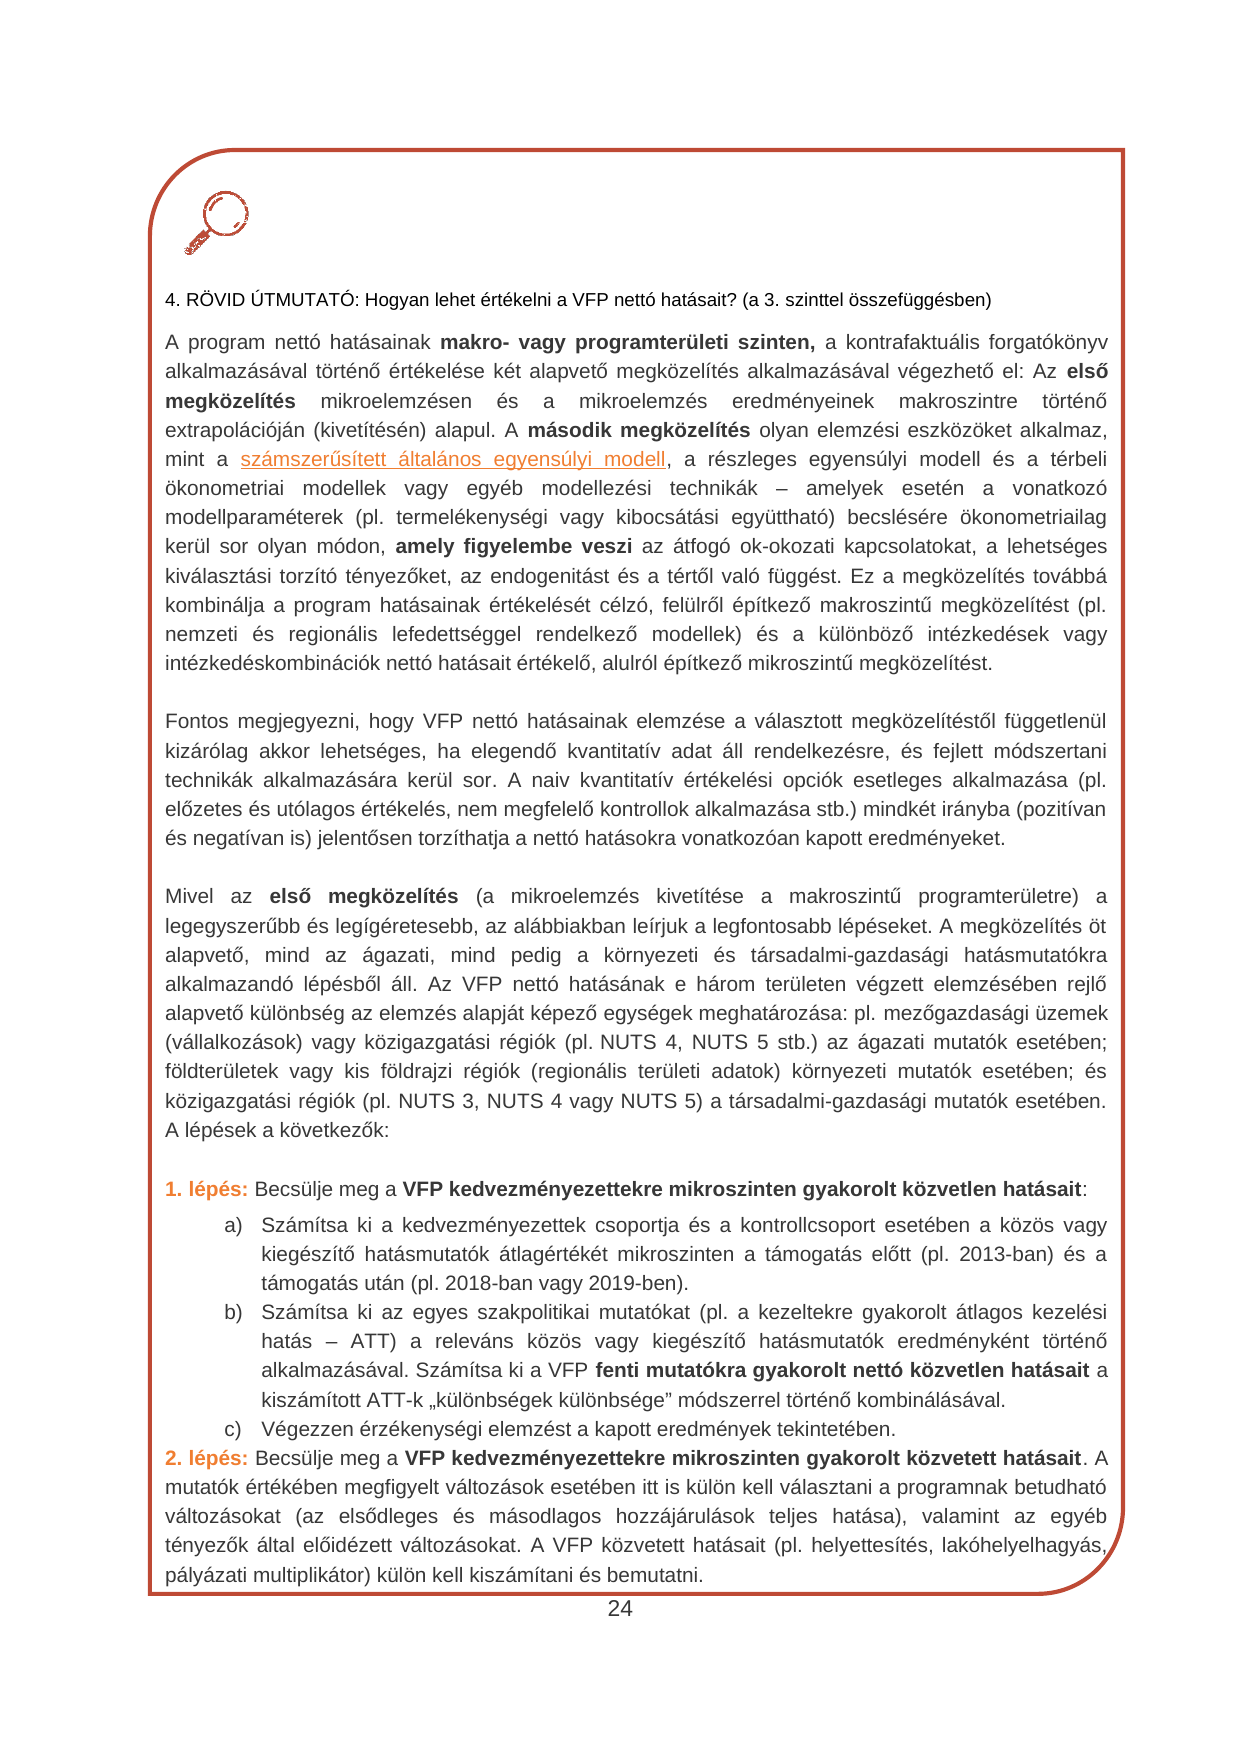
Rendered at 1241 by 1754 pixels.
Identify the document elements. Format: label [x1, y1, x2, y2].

picture [165, 182, 274, 263]
